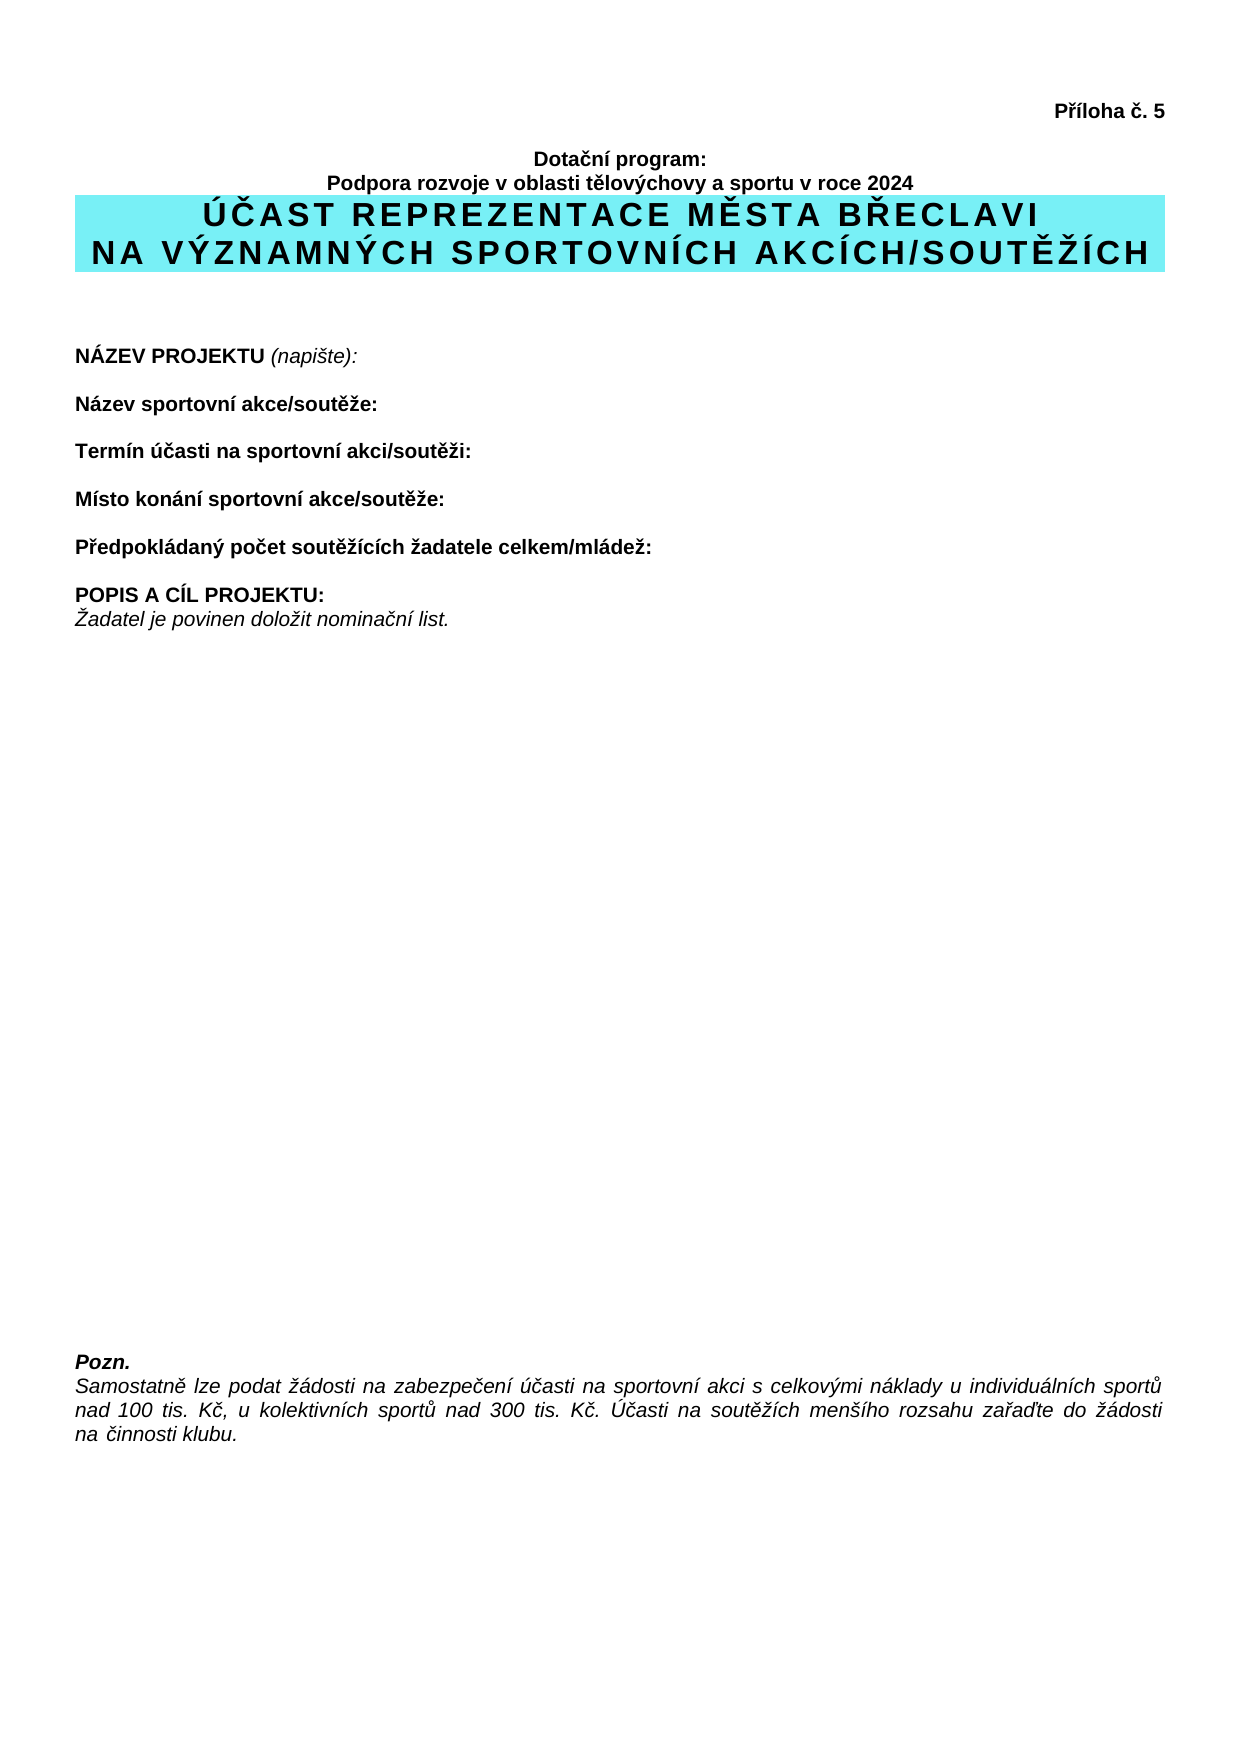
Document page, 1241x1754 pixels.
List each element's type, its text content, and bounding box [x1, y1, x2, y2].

text Název sportovní akce/soutěže: [75, 391, 1165, 415]
text Předpokládaný počet soutěžících žadatele celkem/mládež: [75, 535, 1165, 559]
text Termín účasti na sportovní akci/soutěži: [75, 439, 1165, 463]
text Příloha č. 5 [75, 99, 1165, 123]
text Dotační program: [75, 147, 1165, 171]
text Žadatel je povinen doložit nominační list. [75, 607, 1165, 631]
text Samostatně lze podat žádosti na zabezpečení účasti na sportovní akci s celkovými náklady u individuálních sportů nad 100 tis. Kč, u kolektivních sportů nad 300 tis. Kč. Účasti na soutěžích menšího rozsahu zařaďte do žádosti na činnosti klubu. [75, 1374, 1165, 1446]
text NÁZEV PROJEKTU (napište): [75, 343, 1165, 367]
text Pozn. [75, 1350, 1165, 1374]
text ÚČAST REPREZENTACE MĚSTA BŘECLAVI NA VÝZNAMNÝCH SPORTOVNÍCH AKCÍCH/SOUTĚŽÍCH [1038, 195, 1165, 272]
text Podpora rozvoje v oblasti tělovýchovy a sportu v roce 2024 [75, 171, 1165, 195]
text Místo konání sportovní akce/soutěže: [75, 487, 1165, 511]
text POPIS A CÍL PROJEKTU: [75, 583, 1165, 607]
text ÚČAST REPREZENTACE MĚSTA BŘECLAVI NA VÝZNAMNÝCH SPORTOVNÍCH AKCÍCH/SOUTĚŽÍCH [75, 195, 203, 272]
